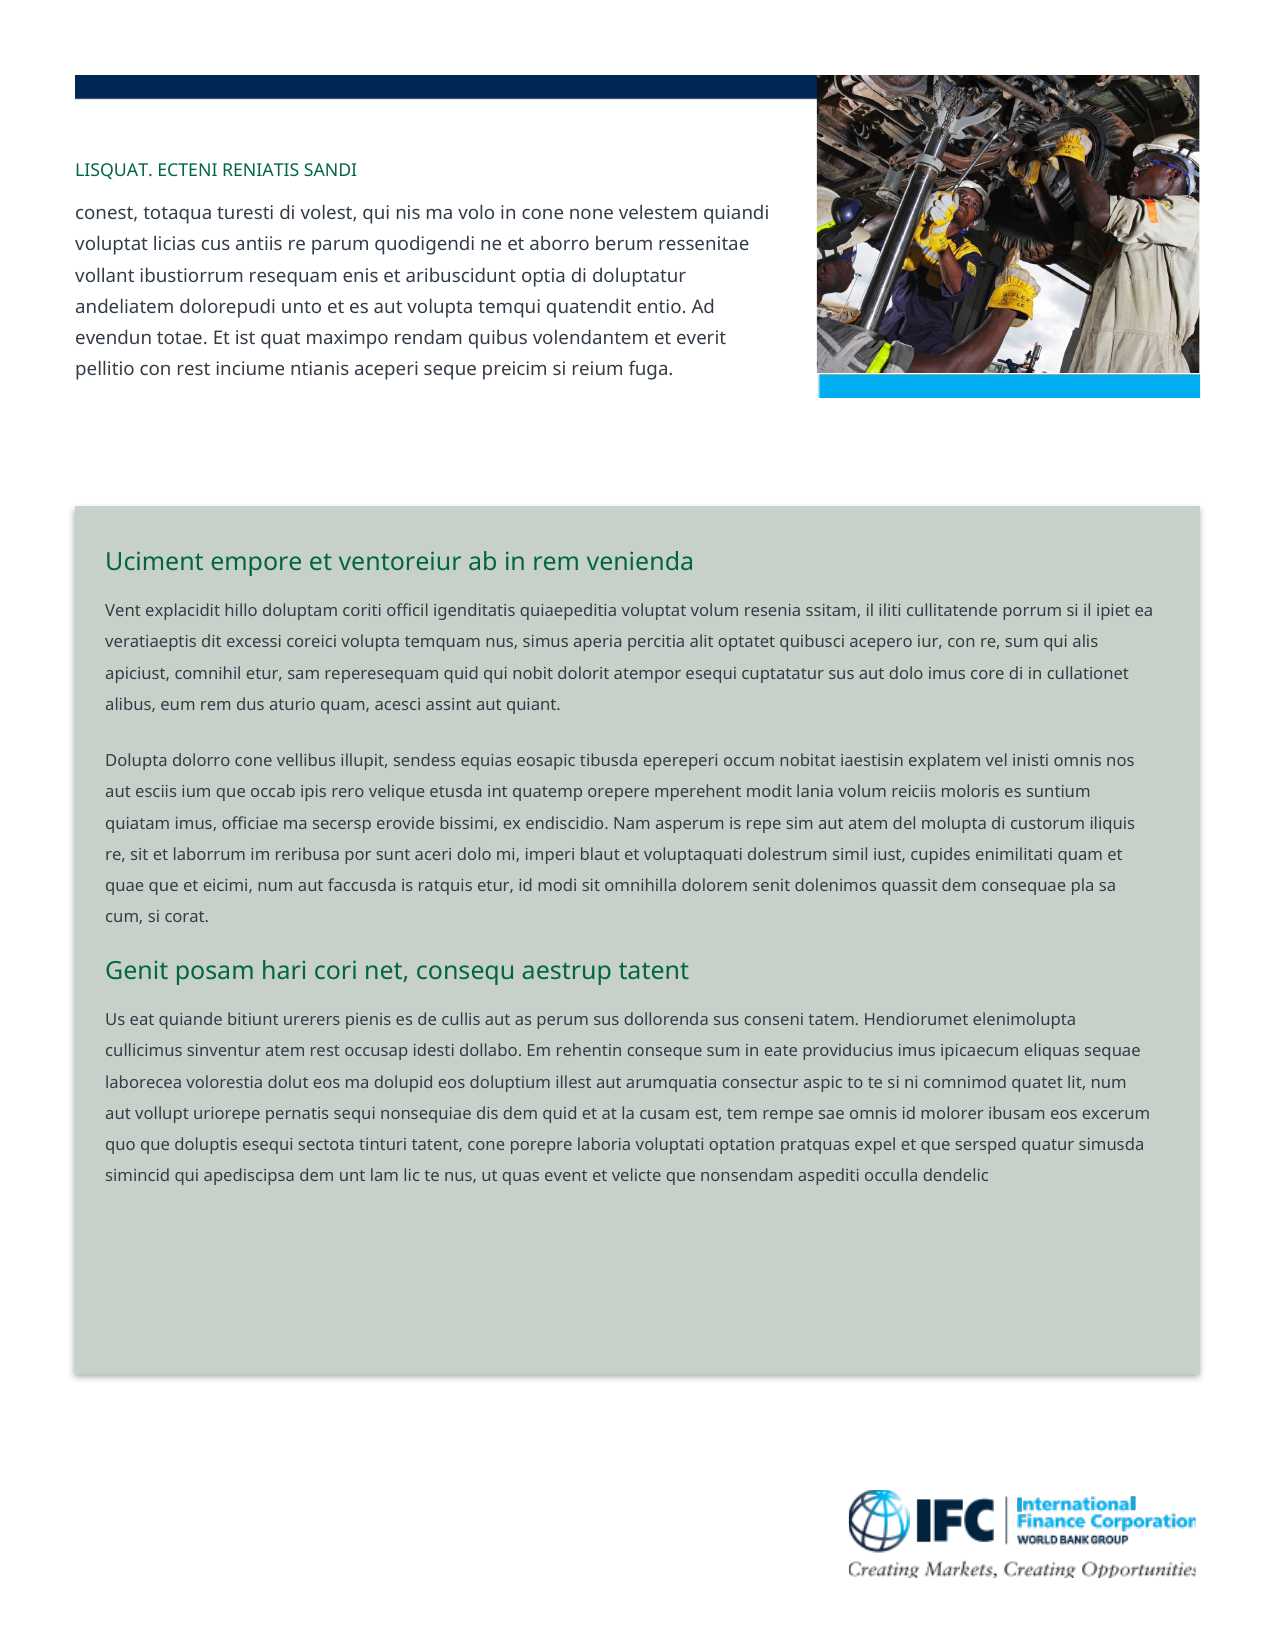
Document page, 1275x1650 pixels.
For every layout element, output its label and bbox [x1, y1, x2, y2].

picture [816, 75, 1200, 373]
